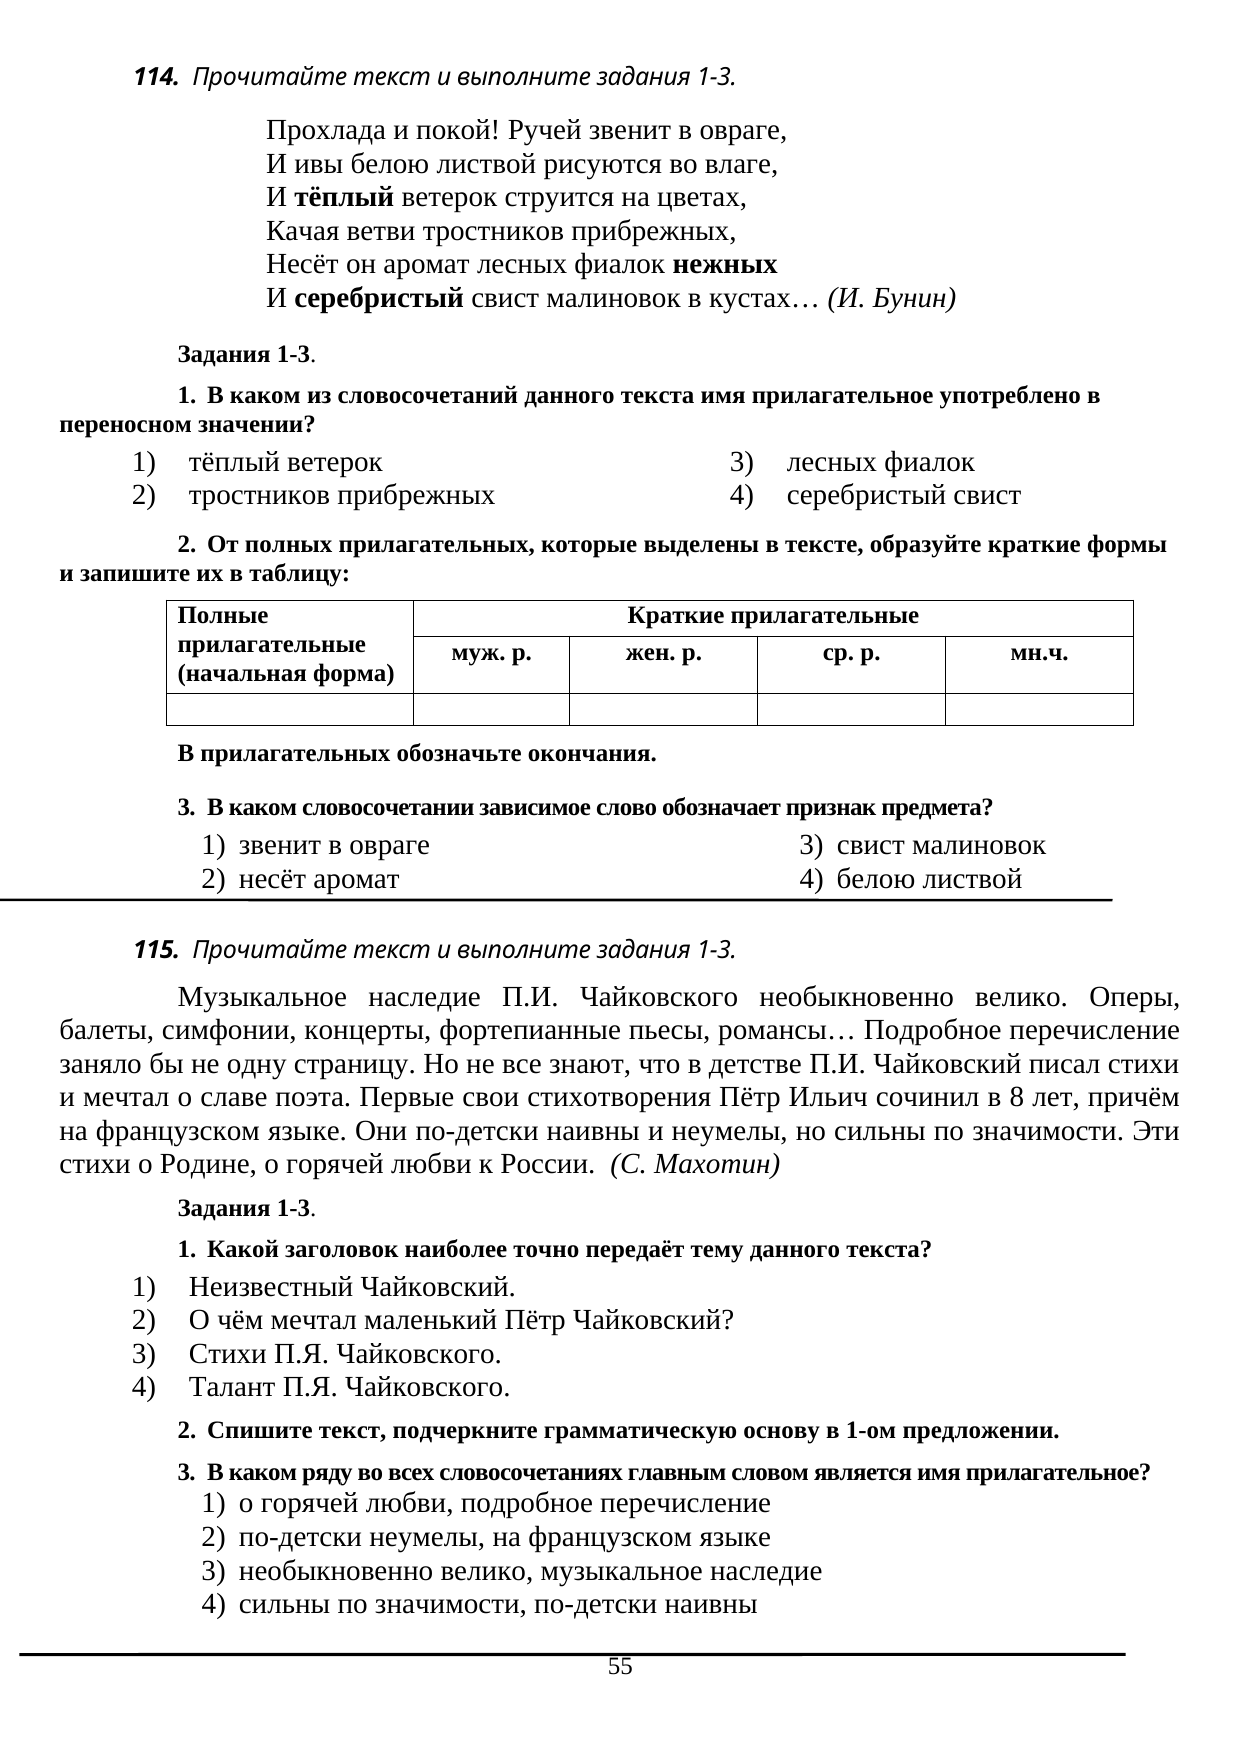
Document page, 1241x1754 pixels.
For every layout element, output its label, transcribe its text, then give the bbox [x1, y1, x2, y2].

list серебристый свист [657, 477, 1181, 511]
list Какой заголовок наиболее точно передаёт тему данного текста? [59, 1234, 1181, 1263]
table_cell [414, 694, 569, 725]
text Задания 1-3. [59, 1193, 1181, 1221]
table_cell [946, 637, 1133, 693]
list белою листвой [799, 861, 1181, 894]
list лесных фиалок [657, 444, 1181, 477]
text И серебристый свист малиновок в кустах… (И. Бунин) [59, 280, 1181, 314]
list В каком ряду во всех словосочетаниях главным словом является имя прилагательное? [74, 1457, 1181, 1486]
text Музыкальное наследие П.И. Чайковского необыкновенно велико. Оперы, балеты, симфонии, концерты, фортепианные пьесы, романсы… Подробное перечисление заняло бы не одну страницу. Но не все знают, что в детстве П.И. Чайковский писал стихи и мечтал о славе поэта. Первые свои стихотворения Пётр Ильич сочинил в 8 лет, причём на французском языке. Они по-детски наивны и неумелы, но сильны по значимости. Эти стихи о Родине, о горячей любви к России. (С. Махотин) [59, 979, 1181, 1180]
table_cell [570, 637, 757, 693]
list Стихи П.Я. Чайковского. [59, 1336, 1181, 1369]
list звенит в овраге [201, 827, 583, 861]
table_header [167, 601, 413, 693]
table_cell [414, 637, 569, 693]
list Прочитайте текст и выполните задания 1-3. [133, 932, 1181, 966]
text Прохлада и покой! Ручей звенит в овраге, [59, 112, 1181, 146]
list В каком словосочетании зависимое слово обозначает признак предмета? [74, 792, 1181, 821]
list тёплый ветерок [59, 444, 583, 477]
text И тёплый ветерок струится на цветах, [59, 179, 1181, 213]
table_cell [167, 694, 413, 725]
list тростников прибрежных [59, 477, 583, 511]
text Задания 1-3. [59, 339, 1181, 367]
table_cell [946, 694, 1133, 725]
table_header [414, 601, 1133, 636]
list От полных прилагательных, которые выделены в тексте, образуйте краткие формы и запишите их в таблицу: [59, 529, 1181, 587]
list свист малиновок [799, 827, 1181, 861]
list сильны по значимости, по-детски наивны [201, 1586, 1181, 1620]
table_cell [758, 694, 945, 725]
list Неизвестный Чайковский. [59, 1269, 1181, 1302]
list Прочитайте текст и выполните задания 1-3. [133, 59, 1181, 93]
list по-детски неумелы, на французском языке [201, 1519, 1181, 1553]
list В каком из словосочетаний данного текста имя прилагательное употреблено в переносном значении? [59, 380, 1181, 437]
list Спишите текст, подчеркните грамматическую основу в 1-ом предложении. [59, 1416, 1181, 1444]
list О чём мечтал маленький Пётр Чайковский? [59, 1302, 1181, 1336]
text И ивы белою листвой рисуются во влаге, [59, 146, 1181, 179]
list необыкновенно велико, музыкальное наследие [201, 1553, 1181, 1586]
text Несёт он аромат лесных фиалок нежных [59, 247, 1181, 280]
text В прилагательных обозначьте окончания. [177, 738, 1181, 767]
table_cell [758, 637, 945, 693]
list Талант П.Я. Чайковского. [59, 1369, 1181, 1403]
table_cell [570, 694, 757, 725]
list несёт аромат [201, 861, 583, 894]
text Качая ветви тростников прибрежных, [59, 213, 1181, 247]
list о горячей любви, подробное перечисление [201, 1486, 1181, 1519]
